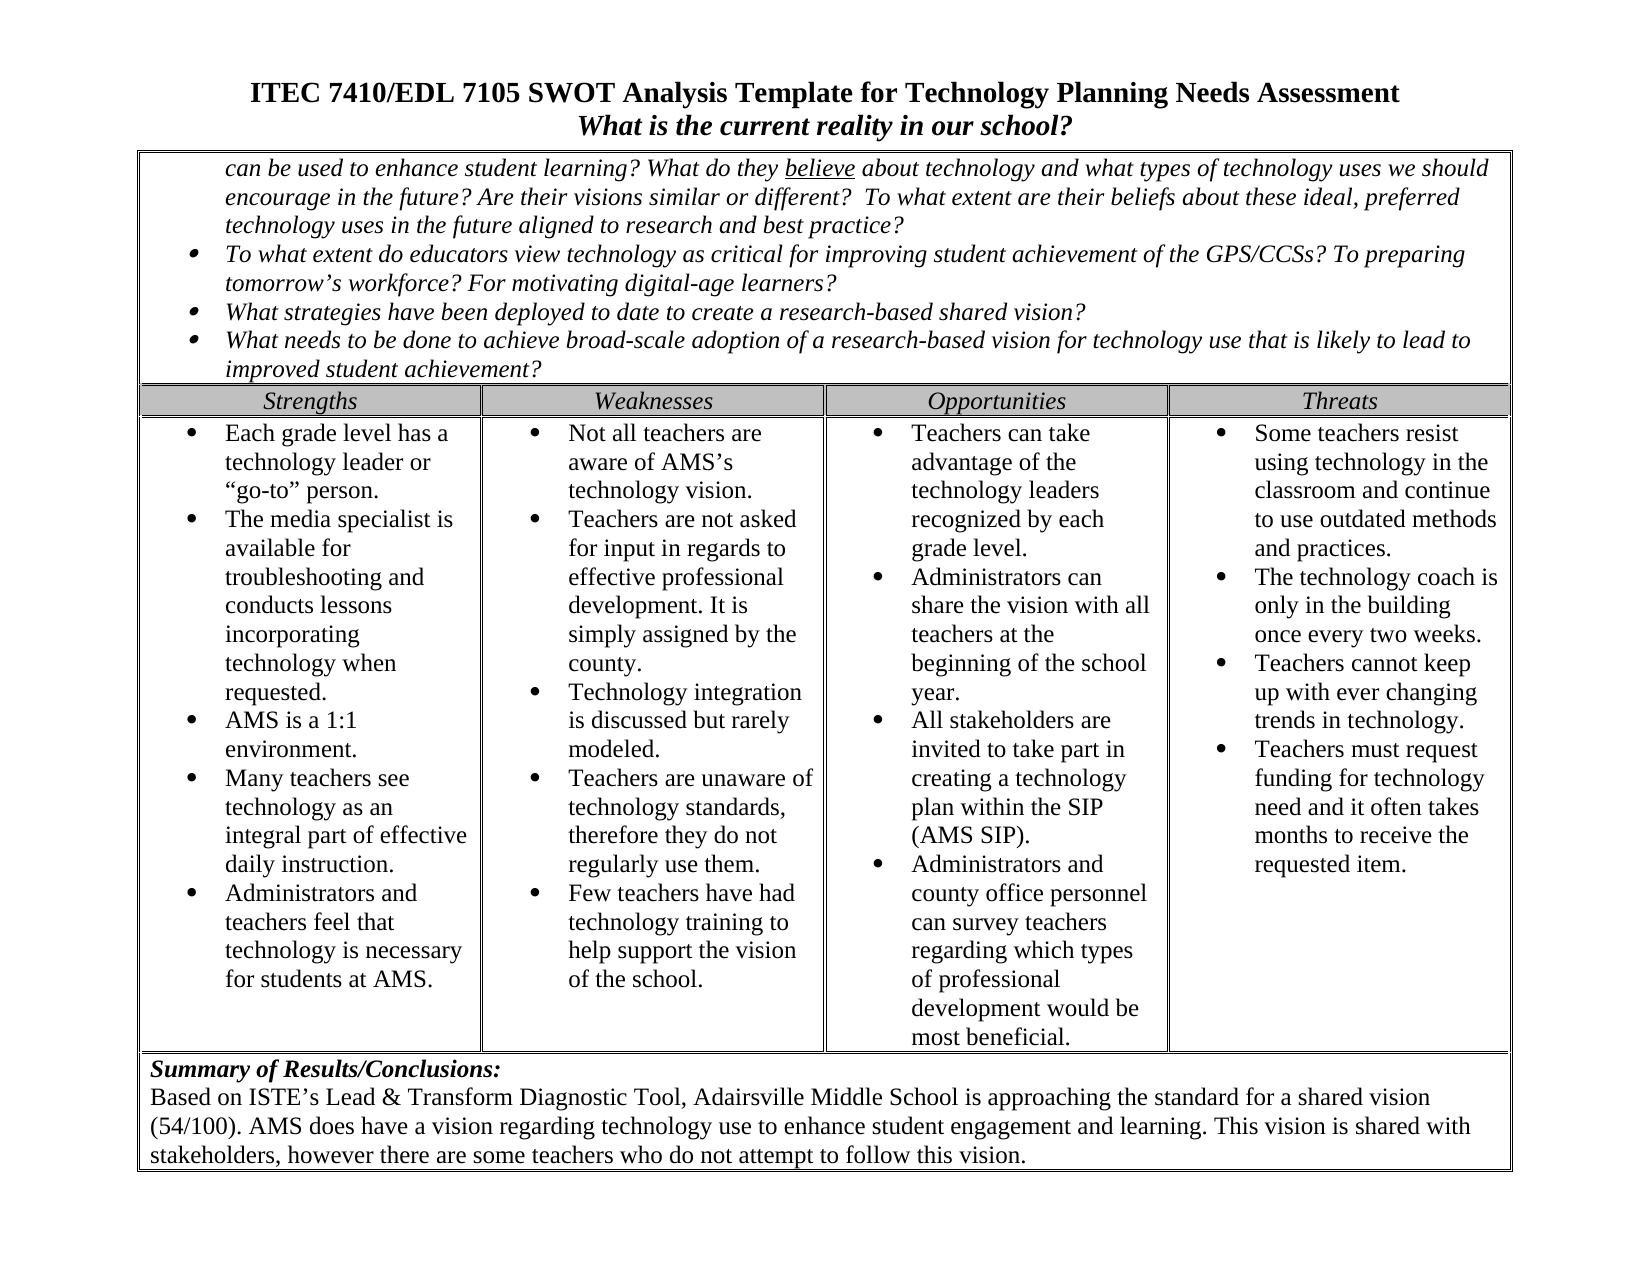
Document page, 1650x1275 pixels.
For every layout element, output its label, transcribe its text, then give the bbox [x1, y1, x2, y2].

table_cell Summary of Results/Conclusions: Based on ISTE’s Lead & Transform Diagnostic Tool, Adairsville Middle School is approaching the standard for a shared vision (54/100). AMS does have a vision regarding technology use to enhance student engagement and learning. This vision is shared with stakeholders, however there are some teachers who do not attempt to follow this vision. [140, 1051, 1510, 1169]
table_cell Not all teachers are aware of AMS’s technology vision. Teachers are not asked for input in regards to effective professional development. It is simply assigned by the county. Technology integration is discussed but rarely modeled. Teachers are unaware of technology standards, therefore they do not regularly use them. Few teachers have had technology training to help support the vision of the school. [483, 418, 823, 1051]
table_cell Some teachers resist using technology in the classroom and continue to use outdated methods and practices. The technology coach is only in the building once every two weeks. Teachers cannot keep up with ever changing trends in technology. Teachers must request funding for technology need and it often takes months to receive the requested item. [1168, 415, 1511, 1051]
table_cell Opportunities [827, 386, 1167, 415]
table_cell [140, 153, 1510, 383]
table_cell Strengths [139, 383, 482, 415]
table_cell Weaknesses [483, 386, 823, 415]
table_cell Each grade level has a technology leader or “go-to” person. The media specialist is available for troubleshooting and conducts lessons incorporating technology when requested. AMS is a 1:1 environment. Many teachers see technology as an integral part of effective daily instruction. Administrators and teachers feel that technology is necessary for students at AMS. [139, 415, 482, 1051]
table_cell Threats [1168, 383, 1511, 415]
table_cell Teachers can take advantage of the technology leaders recognized by each grade level. Administrators can share the vision with all teachers at the beginning of the school year. All stakeholders are invited to take part in creating a technology plan within the SIP (AMS SIP). Administrators and county office personnel can survey teachers regarding which types of professional development would be most beneficial. [827, 418, 1167, 1051]
